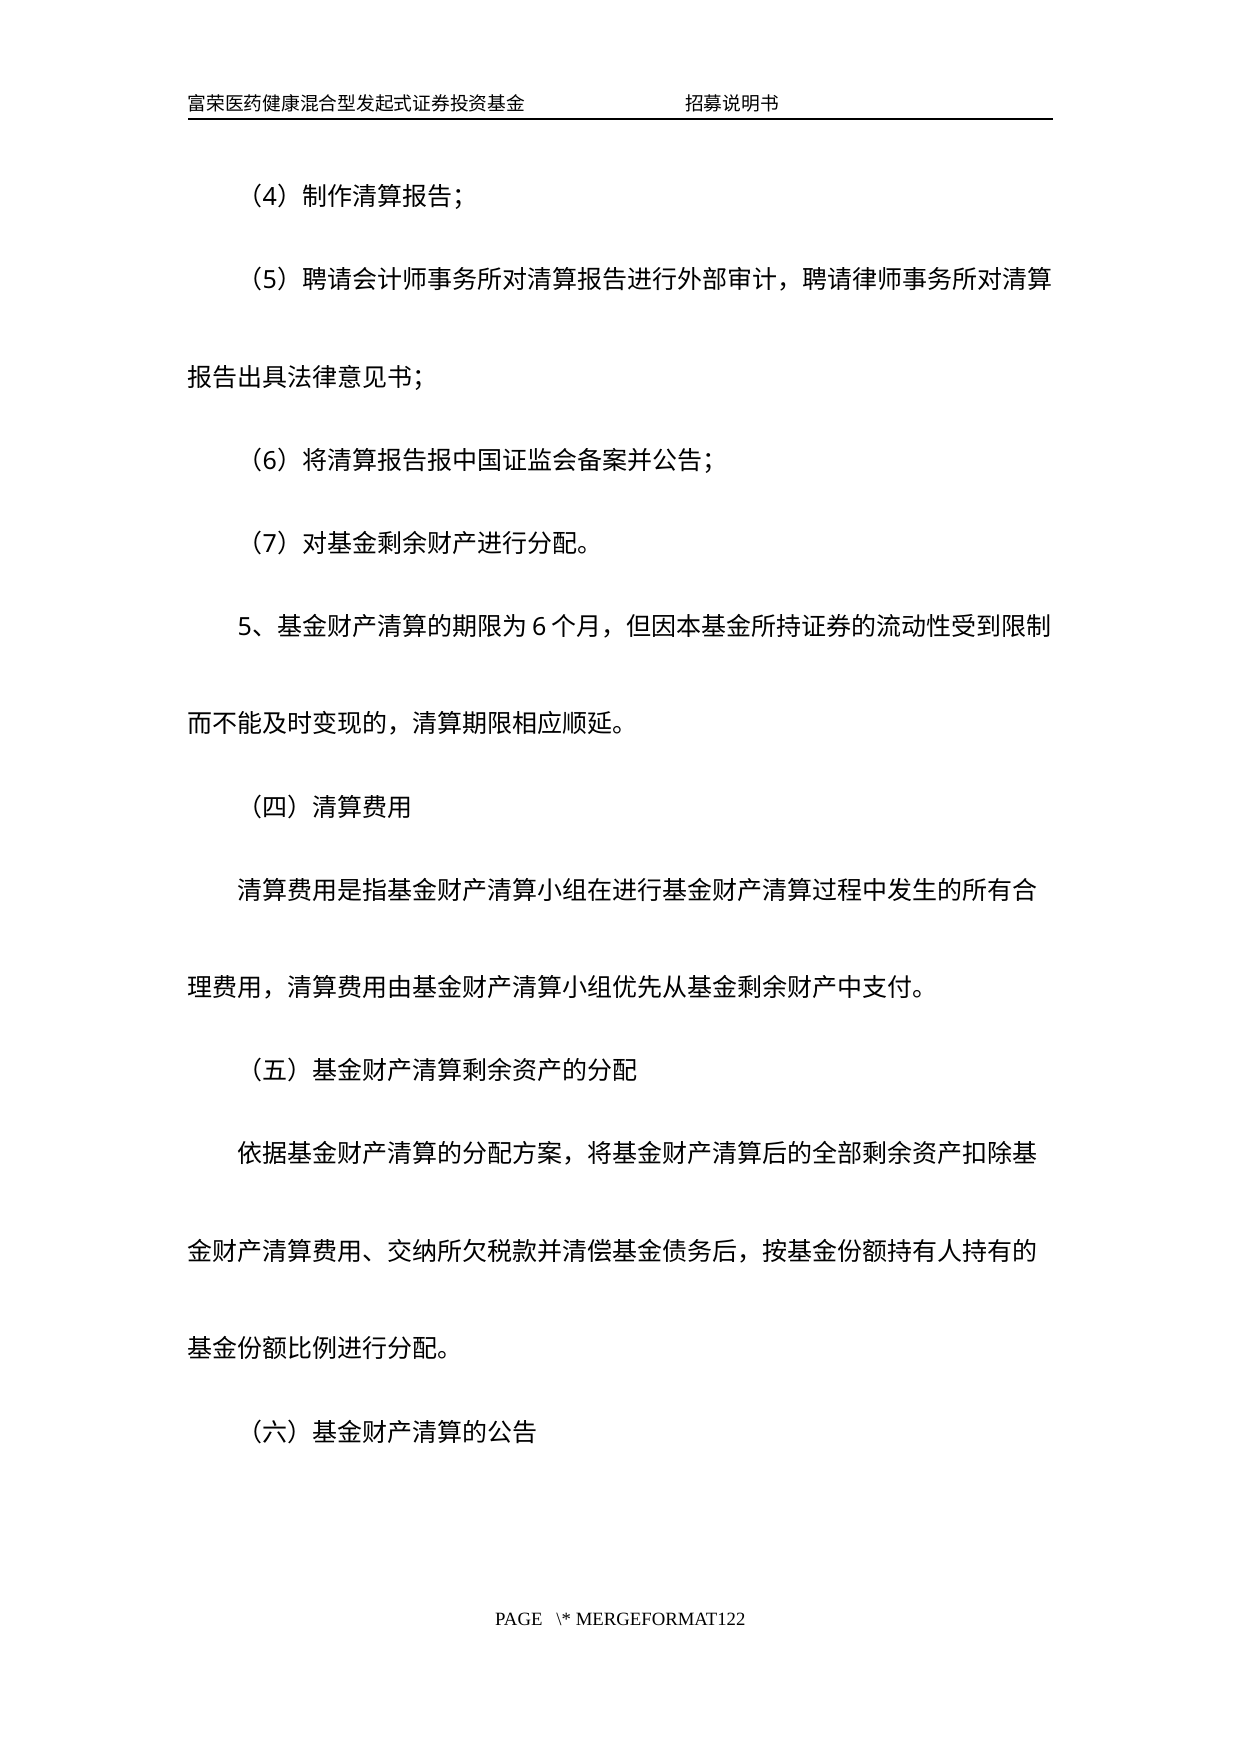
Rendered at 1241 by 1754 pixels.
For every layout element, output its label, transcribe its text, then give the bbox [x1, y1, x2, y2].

text （6）将清算报告报中国证监会备案并公告； [187, 426, 1053, 491]
text （5）聘请会计师事务所对清算报告进行外部审计，聘请律师事务所对清算报告出具法律意见书； [187, 245, 1053, 408]
text 5、基金财产清算的期限为6个月，但因本基金所持证券的流动性受到限制而不能及时变现的，清算期限相应顺延。 [187, 592, 1053, 754]
text （4）制作清算报告； [187, 162, 1053, 227]
text （六）基金财产清算的公告 [187, 1398, 1053, 1463]
text 清算费用是指基金财产清算小组在进行基金财产清算过程中发生的所有合理费用，清算费用由基金财产清算小组优先从基金剩余财产中支付。 [187, 856, 1053, 1018]
text 依据基金财产清算的分配方案，将基金财产清算后的全部剩余资产扣除基金财产清算费用、交纳所欠税款并清偿基金债务后，按基金份额持有人持有的基金份额比例进行分配。 [187, 1119, 1053, 1379]
text （四）清算费用 [187, 773, 1053, 838]
text （7）对基金剩余财产进行分配。 [187, 509, 1053, 574]
text （五）基金财产清算剩余资产的分配 [187, 1036, 1053, 1101]
